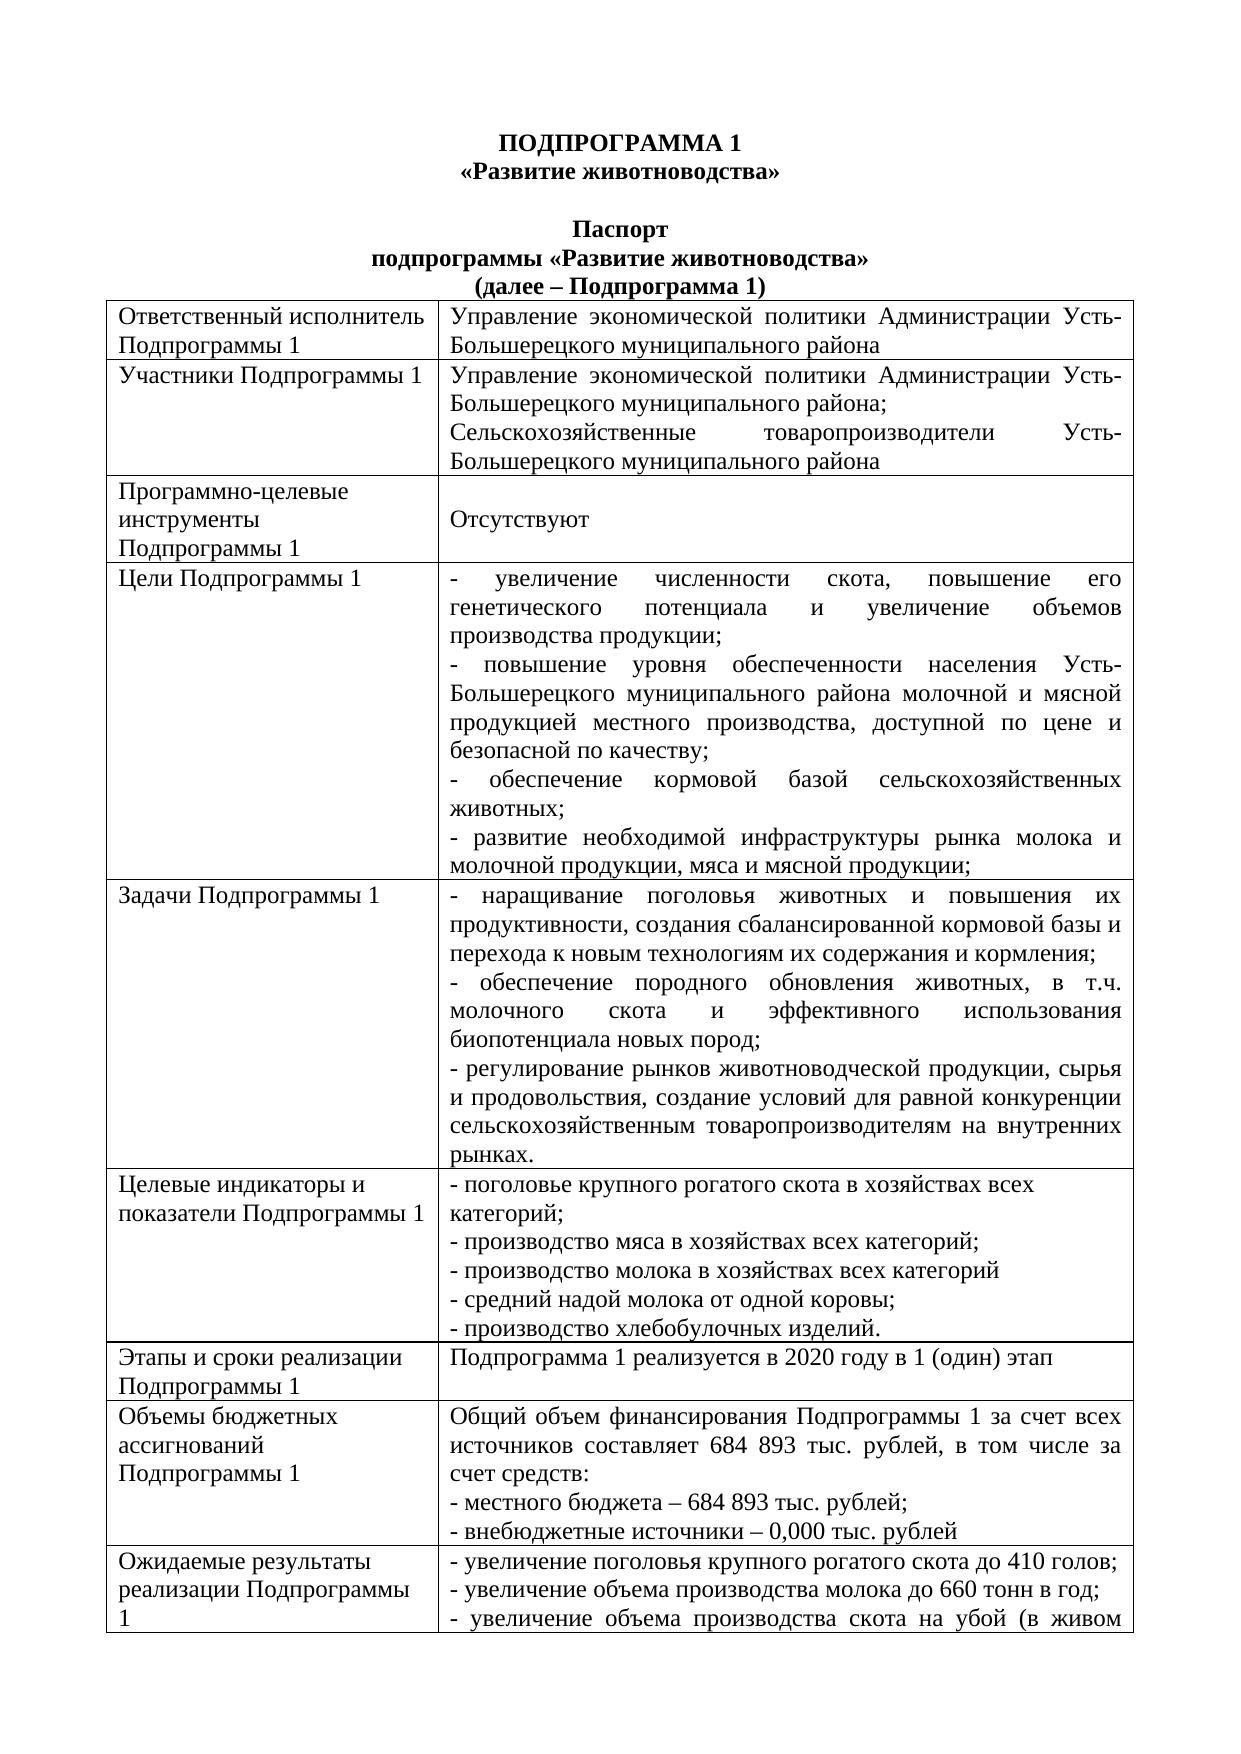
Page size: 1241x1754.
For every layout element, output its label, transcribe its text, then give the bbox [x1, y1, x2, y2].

table_header Ответственный исполнитель Подпрограммы 1 [107, 301, 438, 359]
table_cell Участники Подпрограммы 1 [107, 360, 438, 475]
table_header Управление экономической политики Администрации Усть-Большерецкого муниципального района [439, 301, 1133, 359]
table_cell Подпрограмма 1 реализуется в 2020 году в 1 (один) этап [439, 1343, 1133, 1400]
table_cell Задачи Подпрограммы 1 [107, 880, 438, 1168]
text подпрограммы «Развитие животноводства» [118, 243, 1122, 271]
table_cell Управление экономической политики Администрации Усть-Большерецкого муниципального района; Сельскохозяйственные товаропроизводители Усть-Большерецкого муниципального района [439, 360, 1133, 475]
text Паспорт [118, 214, 1122, 243]
table_cell Целевые индикаторы и показатели Подпрограммы 1 [107, 1169, 438, 1341]
text ПОДПРОГРАММА 1 [118, 128, 1122, 156]
text «Развитие животноводства» [118, 156, 1122, 185]
table_cell Этапы и сроки реализации Подпрограммы 1 [107, 1343, 438, 1400]
table_cell Объемы бюджетных ассигнований Подпрограммы 1 [107, 1401, 438, 1545]
table_cell - увеличение численности скота, повышение его генетического потенциала и увеличение объемов производства продукции; - повышение уровня обеспеченности населения Усть-Большерецкого муниципального района молочной и мясной продукцией местного производства, доступной по цене и безопасной по качеству; - обеспечение кормовой базой сельскохозяйственных животных; - развитие необходимой инфраструктуры рынка молока и молочной продукции, мяса и мясной продукции; [439, 563, 1133, 879]
table_cell Общий объем финансирования Подпрограммы 1 за счет всех источников составляет 684 893 тыс. рублей, в том числе за счет средств: - местного бюджета – 684 893 тыс. рублей; - внебюджетные источники – 0,000 тыс. рублей [439, 1401, 1133, 1545]
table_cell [439, 1546, 1133, 1632]
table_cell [107, 1546, 438, 1632]
table_cell - поголовье крупного рогатого скота в хозяйствах всех категорий; - производство мяса в хозяйствах всех категорий; - производство молока в хозяйствах всех категорий - средний надой молока от одной коровы; - производство хлебобулочных изделий. [439, 1169, 1133, 1341]
table_cell - наращивание поголовья животных и повышения их продуктивности, создания сбалансированной кормовой базы и перехода к новым технологиям их содержания и кормления; - обеспечение породного обновления животных, в т.ч. молочного скота и эффективного использования биопотенциала новых пород; - регулирование рынков животноводческой продукции, сырья и продовольствия, создание условий для равной конкуренции сельскохозяйственным товаропроизводителям на внутренних рынках. [439, 880, 1133, 1168]
table_cell Цели Подпрограммы 1 [107, 563, 438, 879]
table_cell Программно-целевые инструменты Подпрограммы 1 [107, 476, 438, 562]
text (далее – Подпрограмма 1) [118, 271, 1122, 300]
table_cell Отсутствуют [439, 476, 1133, 562]
